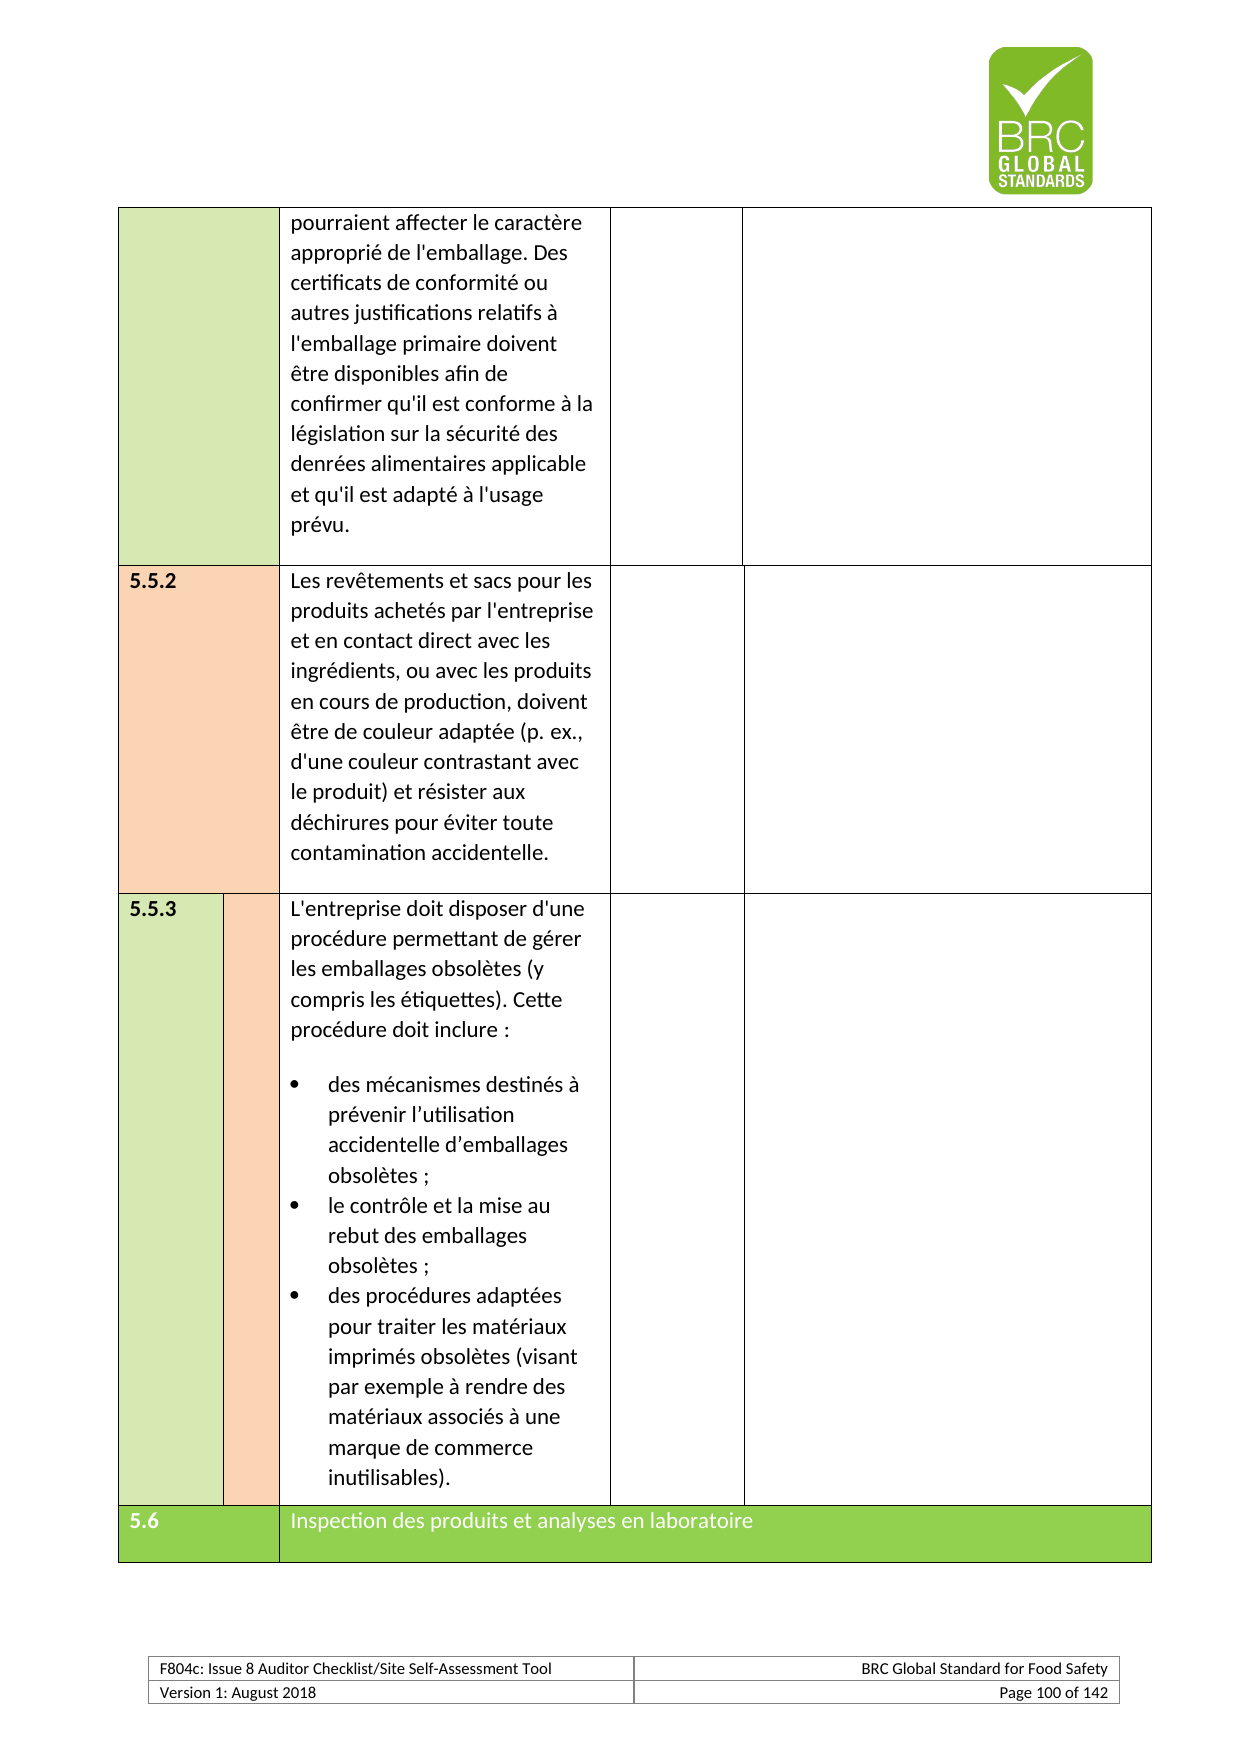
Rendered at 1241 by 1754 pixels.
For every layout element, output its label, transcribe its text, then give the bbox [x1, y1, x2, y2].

table_cell [745, 566, 1151, 893]
table_cell [745, 894, 1151, 1505]
table_cell 5.6 [119, 1506, 279, 1562]
table_cell Inspection des produits et analyses en laboratoire [280, 1506, 1151, 1562]
table_cell 5.5.2 [119, 566, 279, 893]
table_cell [224, 894, 279, 1505]
picture [989, 47, 1093, 195]
table_cell [611, 208, 742, 565]
table_cell 5.5.1 [119, 208, 279, 565]
table_cell [611, 566, 744, 893]
table_cell 5.5.3 [119, 894, 223, 1505]
table_cell L'entreprise doit disposer d'une procédure permettant de gérer les emballages obsolètes (y compris les étiquettes). Cette procédure doit inclure : des mécanismes destinés à prévenir l’utilisation accidentelle d’emballages obsolètes ; le contrôle et la mise au rebut des emballages obsolètes ; des procédures adaptées pour traiter les matériaux imprimés obsolètes (visant par exemple à rendre des matériaux associés à une marque de commerce inutilisables). [280, 894, 610, 1505]
table_cell [611, 894, 744, 1505]
table_cell [743, 208, 1151, 565]
table_cell Les revêtements et sacs pour les produits achetés par l'entreprise et en contact direct avec les ingrédients, ou avec les produits en cours de production, doivent être de couleur adaptée (p. ex., d'une couleur contrastant avec le produit) et résister aux déchirures pour éviter toute contamination accidentelle. [280, 566, 610, 893]
